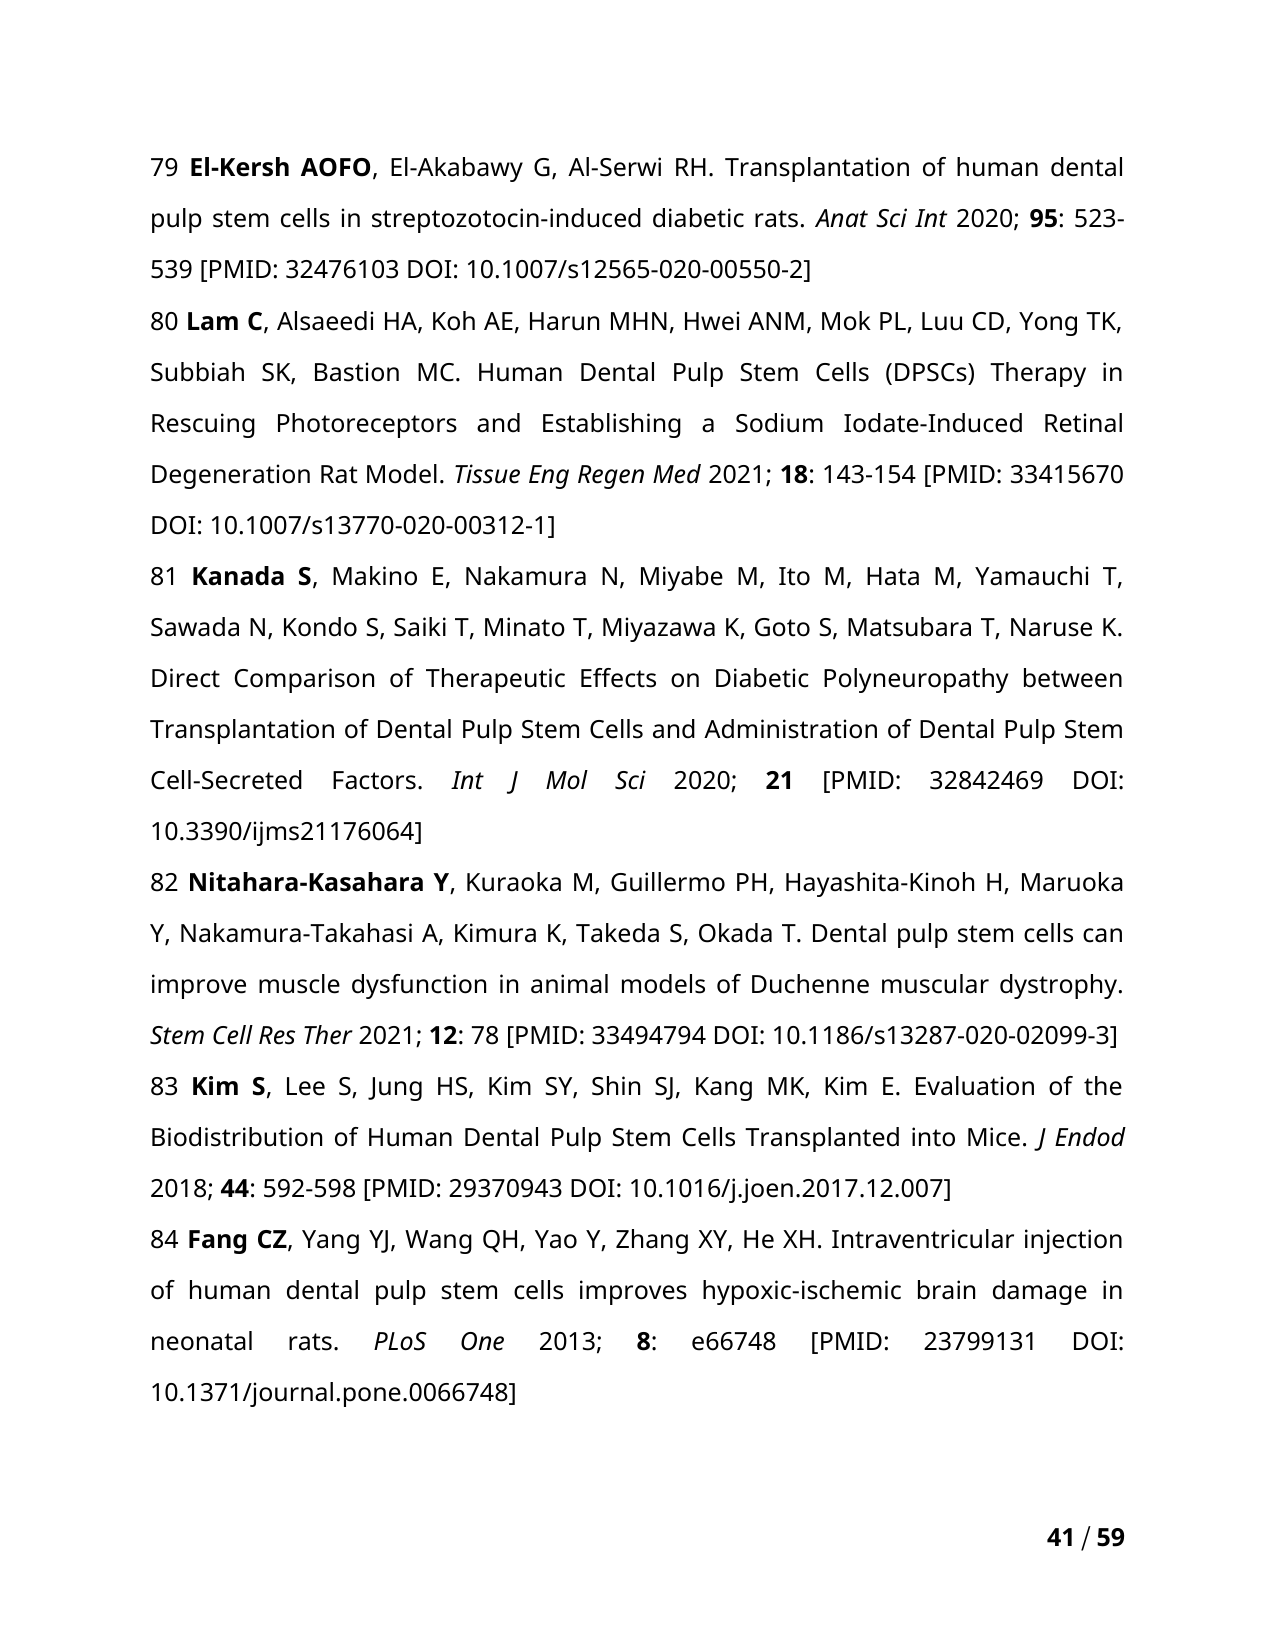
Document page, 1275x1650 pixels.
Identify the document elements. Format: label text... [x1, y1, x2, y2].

text 84 Fang CZ, Yang YJ, Wang QH, Yao Y, Zhang XY, He XH. Intraventricular injection of human dental pulp stem cells improves hypoxic-ischemic brain damage in neonatal rats. PLoS One 2013; 8: e66748 [PMID: 23799131 DOI: 10.1371/journal.pone.0066748] [150, 1222, 1125, 1409]
text 79 El-Kersh AOFO, El-Akabawy G, Al-Serwi RH. Transplantation of human dental pulp stem cells in streptozotocin-induced diabetic rats. Anat Sci Int 2020; 95: 523-539 [PMID: 32476103 DOI: 10.1007/s12565-020-00550-2] [150, 150, 1125, 286]
text 82 Nitahara-Kasahara Y, Kuraoka M, Guillermo PH, Hayashita-Kinoh H, Maruoka Y, Nakamura-Takahasi A, Kimura K, Takeda S, Okada T. Dental pulp stem cells can improve muscle dysfunction in animal models of Duchenne muscular dystrophy. Stem Cell Res Ther 2021; 12: 78 [PMID: 33494794 DOI: 10.1186/s13287-020-02099-3] [150, 864, 1125, 1052]
text 83 Kim S, Lee S, Jung HS, Kim SY, Shin SJ, Kang MK, Kim E. Evaluation of the Biodistribution of Human Dental Pulp Stem Cells Transplanted into Mice. J Endod 2018; 44: 592-598 [PMID: 29370943 DOI: 10.1016/j.joen.2017.12.007] [150, 1069, 1125, 1205]
text 81 Kanada S, Makino E, Nakamura N, Miyabe M, Ito M, Hata M, Yamauchi T, Sawada N, Kondo S, Saiki T, Minato T, Miyazawa K, Goto S, Matsubara T, Naruse K. Direct Comparison of Therapeutic Effects on Diabetic Polyneuropathy between Transplantation of Dental Pulp Stem Cells and Administration of Dental Pulp Stem Cell-Secreted Factors. Int J Mol Sci 2020; 21 [PMID: 32842469 DOI: 10.3390/ijms21176064] [150, 558, 1125, 848]
text 80 Lam C, Alsaeedi HA, Koh AE, Harun MHN, Hwei ANM, Mok PL, Luu CD, Yong TK, Subbiah SK, Bastion MC. Human Dental Pulp Stem Cells (DPSCs) Therapy in Rescuing Photoreceptors and Establishing a Sodium Iodate-Induced Retinal Degeneration Rat Model. Tissue Eng Regen Med 2021; 18: 143-154 [PMID: 33415670 DOI: 10.1007/s13770-020-00312-1] [150, 303, 1125, 541]
